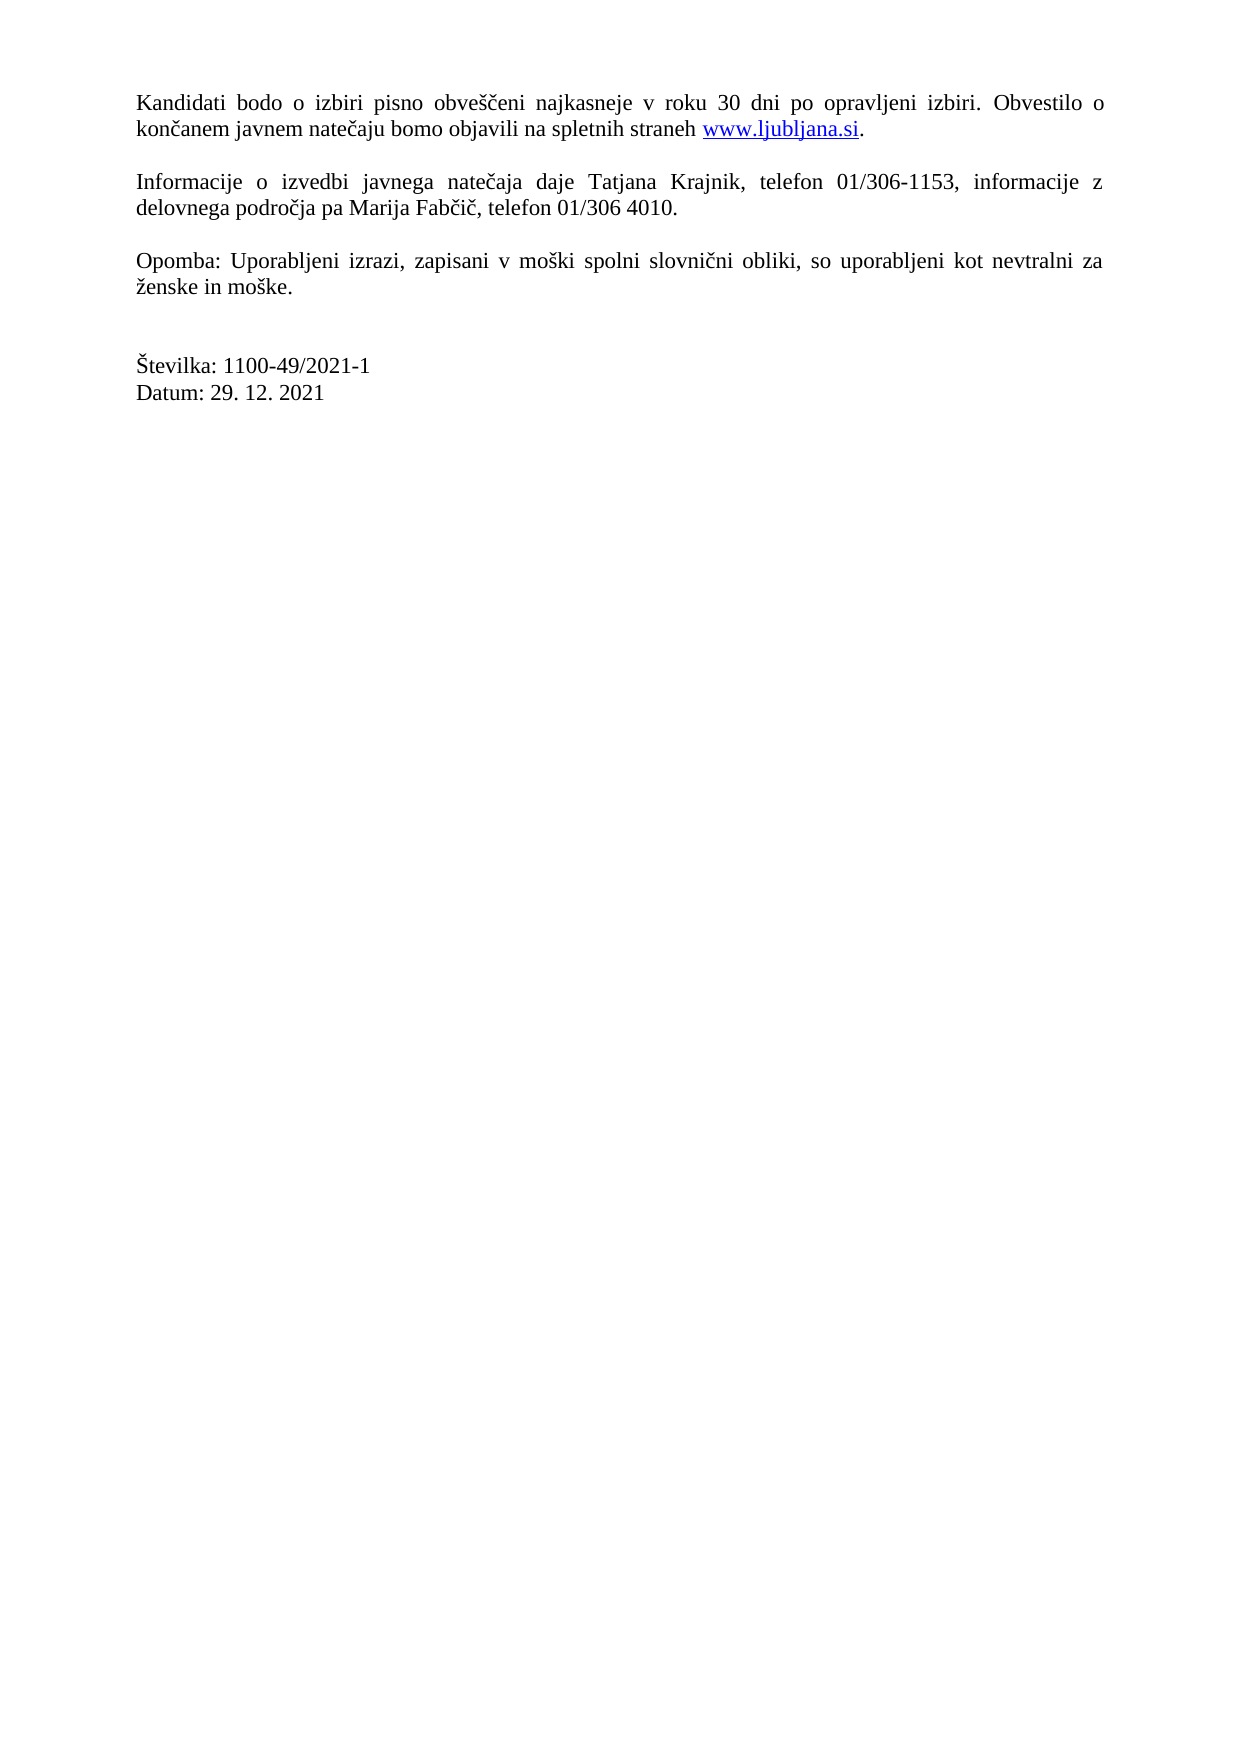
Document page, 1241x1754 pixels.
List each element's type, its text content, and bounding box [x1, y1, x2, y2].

text Kandidati bodo o izbiri pisno obveščeni najkasneje v roku 30 dni po opravljeni izbiri. Obvestilo o končanem javnem natečaju bomo objavili na spletnih straneh www.ljubljana.si. [136, 89, 1104, 141]
text Številka: 1100-49/2021-1 [136, 352, 1104, 378]
text Opomba: Uporabljeni izrazi, zapisani v moški spolni slovnični obliki, so uporabljeni kot nevtralni za ženske in moške. [136, 247, 1104, 299]
text Datum: 29. 12. 2021 [136, 378, 1104, 405]
text Informacije o izvedbi javnega natečaja daje Tatjana Krajnik, telefon 01/306-1153, informacije z delovnega področja pa Marija Fabčič, telefon 01/306 4010. [136, 168, 1104, 220]
